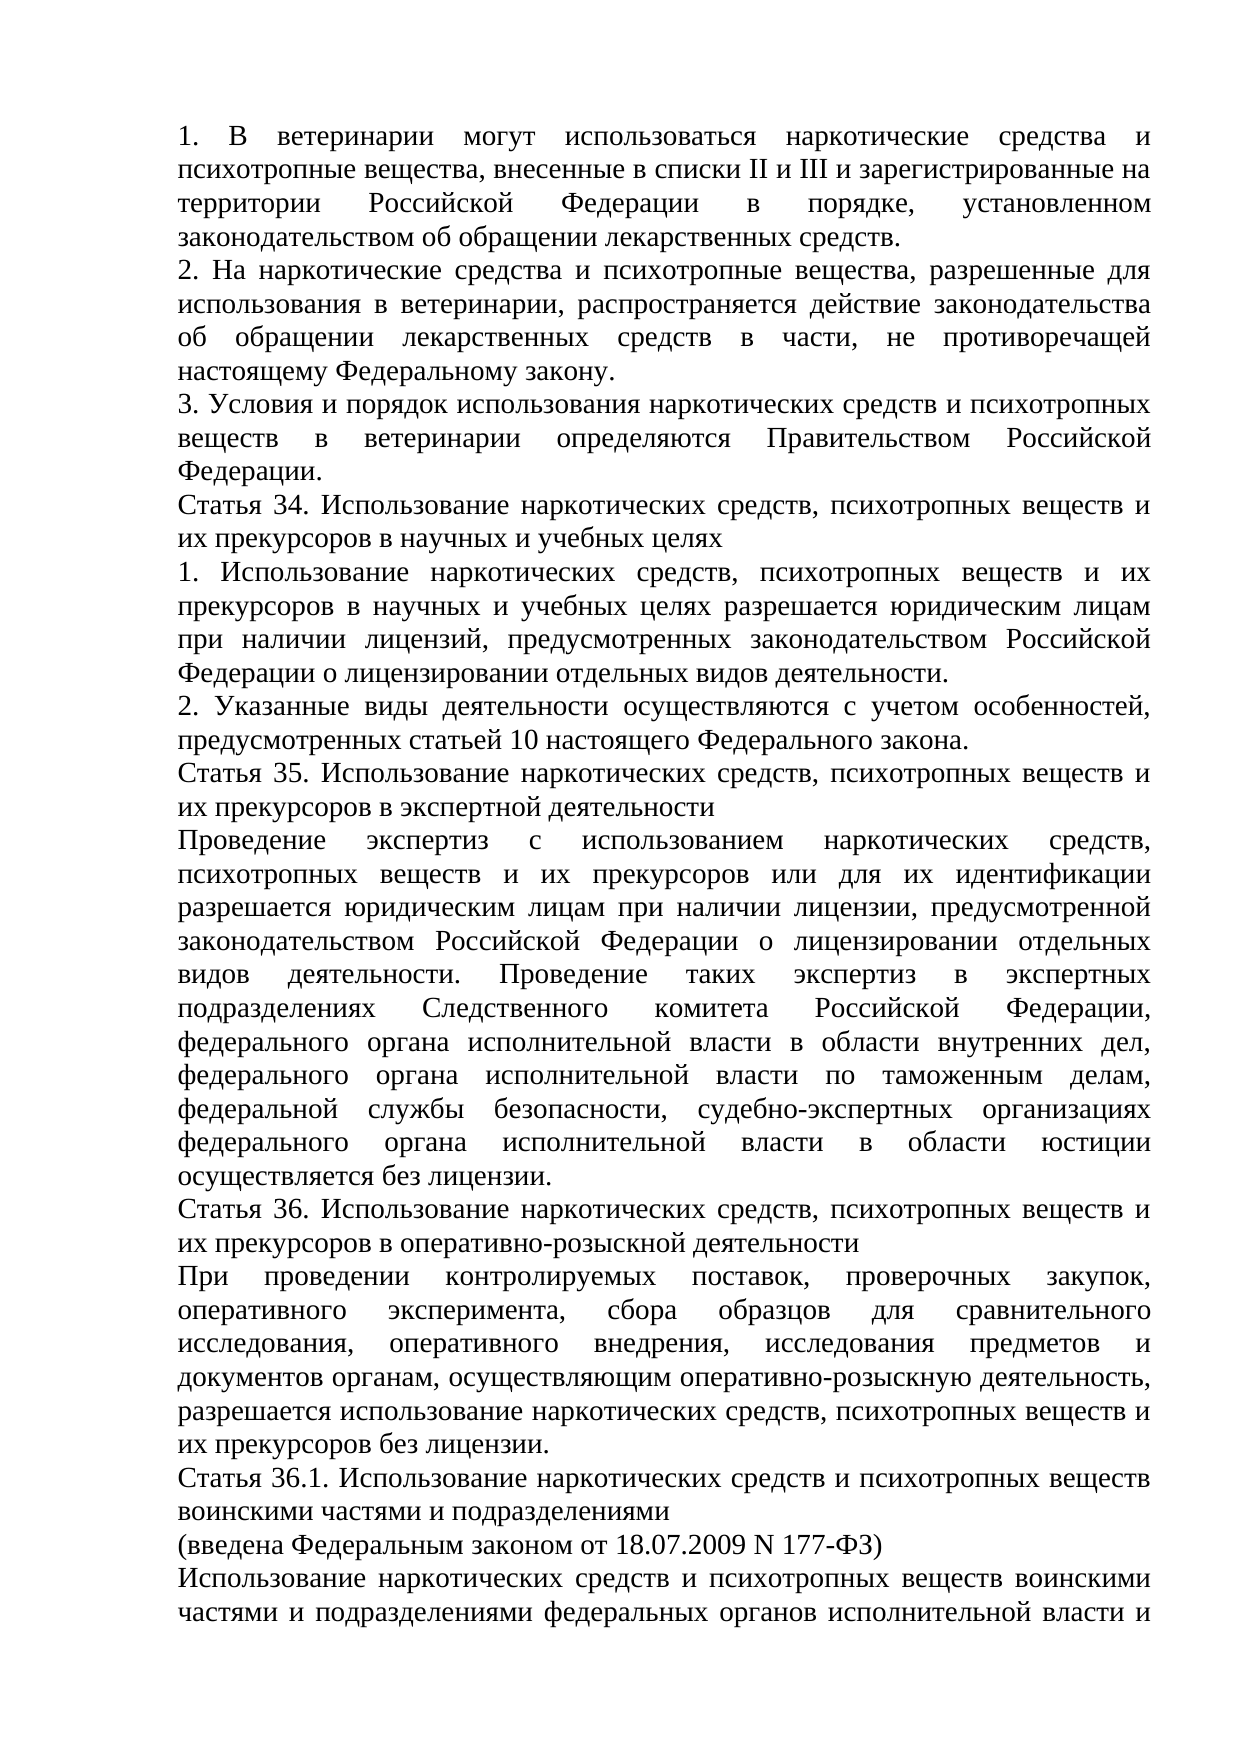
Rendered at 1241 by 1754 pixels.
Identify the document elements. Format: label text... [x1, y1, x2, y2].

text Статья 35. Использование наркотических средств, психотропных веществ и их прекурсоров в экспертной деятельности [177, 755, 1152, 822]
text Статья 34. Использование наркотических средств, психотропных веществ и их прекурсоров в научных и учебных целях [177, 487, 1152, 554]
text 1. Использование наркотических средств, психотропных веществ и их прекурсоров в научных и учебных целях разрешается юридическим лицам при наличии лицензий, предусмотренных законодательством Российской Федерации о лицензировании отдельных видов деятельности. [177, 554, 1152, 688]
text Статья 36. Использование наркотических средств, психотропных веществ и их прекурсоров в оперативно-розыскной деятельности [177, 1191, 1152, 1258]
text 1. В ветеринарии могут использоваться наркотические средства и психотропные вещества, внесенные в списки II и III и зарегистрированные на территории Российской Федерации в порядке, установленном законодательством об обращении лекарственных средств. [177, 118, 1152, 252]
text (введена Федеральным законом от 18.07.2009 N 177-ФЗ) [177, 1527, 1152, 1560]
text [177, 1560, 1152, 1627]
text Статья 36.1. Использование наркотических средств и психотропных веществ воинскими частями и подразделениями [177, 1460, 1152, 1527]
text 3. Условия и порядок использования наркотических средств и психотропных веществ в ветеринарии определяются Правительством Российской Федерации. [177, 386, 1152, 487]
text При проведении контролируемых поставок, проверочных закупок, оперативного эксперимента, сбора образцов для сравнительного исследования, оперативного внедрения, исследования предметов и документов органам, осуществляющим оперативно-розыскную деятельность, разрешается использование наркотических средств, психотропных веществ и их прекурсоров без лицензии. [177, 1258, 1152, 1460]
text 2. Указанные виды деятельности осуществляются с учетом особенностей, предусмотренных статьей 10 настоящего Федерального закона. [177, 688, 1152, 755]
text 2. На наркотические средства и психотропные вещества, разрешенные для использования в ветеринарии, распространяется действие законодательства об обращении лекарственных средств в части, не противоречащей настоящему Федеральному закону. [177, 252, 1152, 386]
text Проведение экспертиз с использованием наркотических средств, психотропных веществ и их прекурсоров или для их идентификации разрешается юридическим лицам при наличии лицензии, предусмотренной законодательством Российской Федерации о лицензировании отдельных видов деятельности. Проведение таких экспертиз в экспертных подразделениях Следственного комитета Российской Федерации, федерального органа исполнительной власти в области внутренних дел, федерального органа исполнительной власти по таможенным делам, федеральной службы безопасности, судебно-экспертных организациях федерального органа исполнительной власти в области юстиции осуществляется без лицензии. [177, 822, 1152, 1191]
